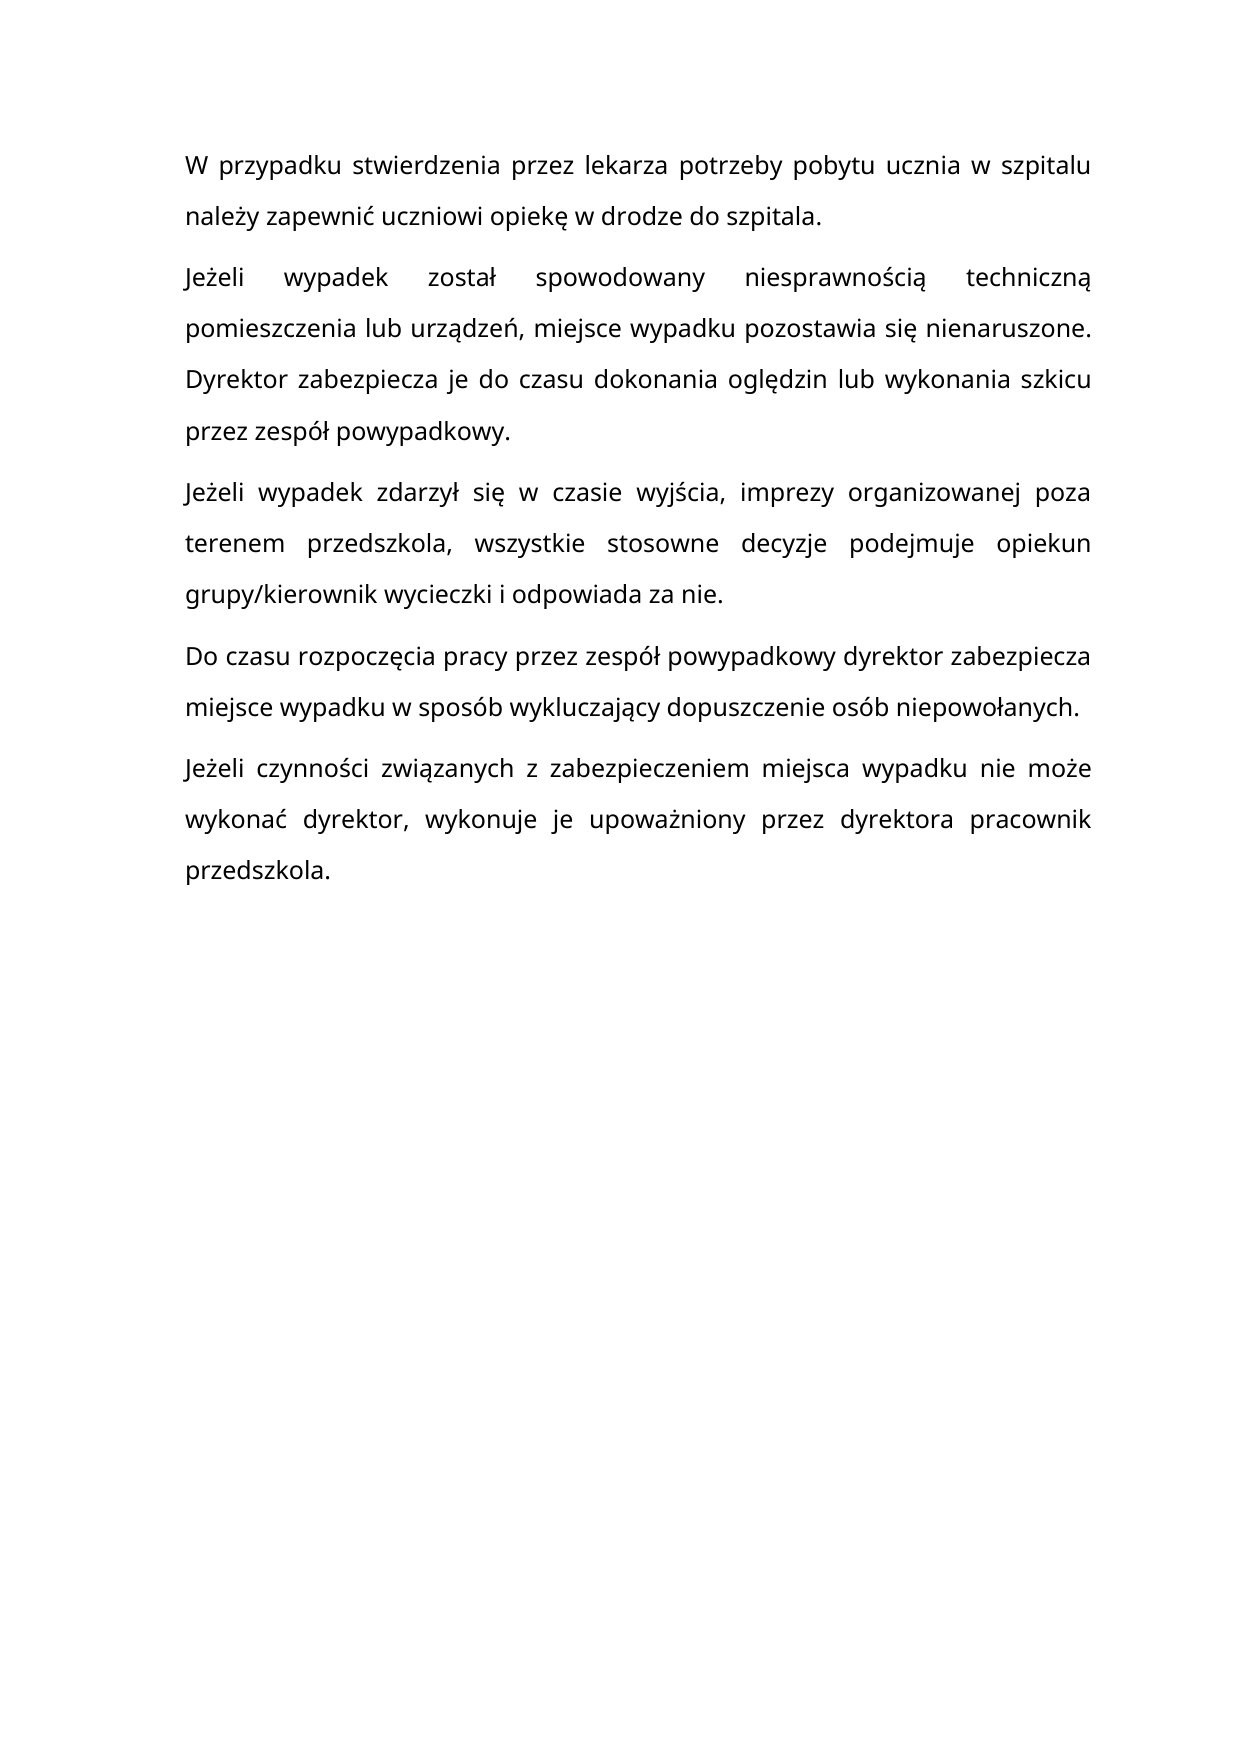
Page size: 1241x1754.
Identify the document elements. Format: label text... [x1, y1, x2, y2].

text Jeżeli wypadek zdarzył się w czasie wyjścia, imprezy organizowanej poza terenem przedszkola, wszystkie stosowne decyzje podejmuje opiekun grupy/kierownik wycieczki i odpowiada za nie. [185, 475, 1093, 611]
text Do czasu rozpoczęcia pracy przez zespół powypadkowy dyrektor zabezpiecza miejsce wypadku w sposób wykluczający dopuszczenie osób niepowołanych. [185, 638, 1093, 723]
text Jeżeli wypadek został spowodowany niesprawnością techniczną pomieszczenia lub urządzeń, miejsce wypadku pozostawia się nienaruszone. Dyrektor zabezpiecza je do czasu dokonania oględzin lub wykonania szkicu przez zespół powypadkowy. [185, 260, 1093, 447]
text Jeżeli czynności związanych z zabezpieczeniem miejsca wypadku nie może wykonać dyrektor, wykonuje je upoważniony przez dyrektora pracownik przedszkola. [185, 751, 1093, 887]
text W przypadku stwierdzenia przez lekarza potrzeby pobytu ucznia w szpitalu należy zapewnić uczniowi opiekę w drodze do szpitala. [185, 148, 1093, 233]
